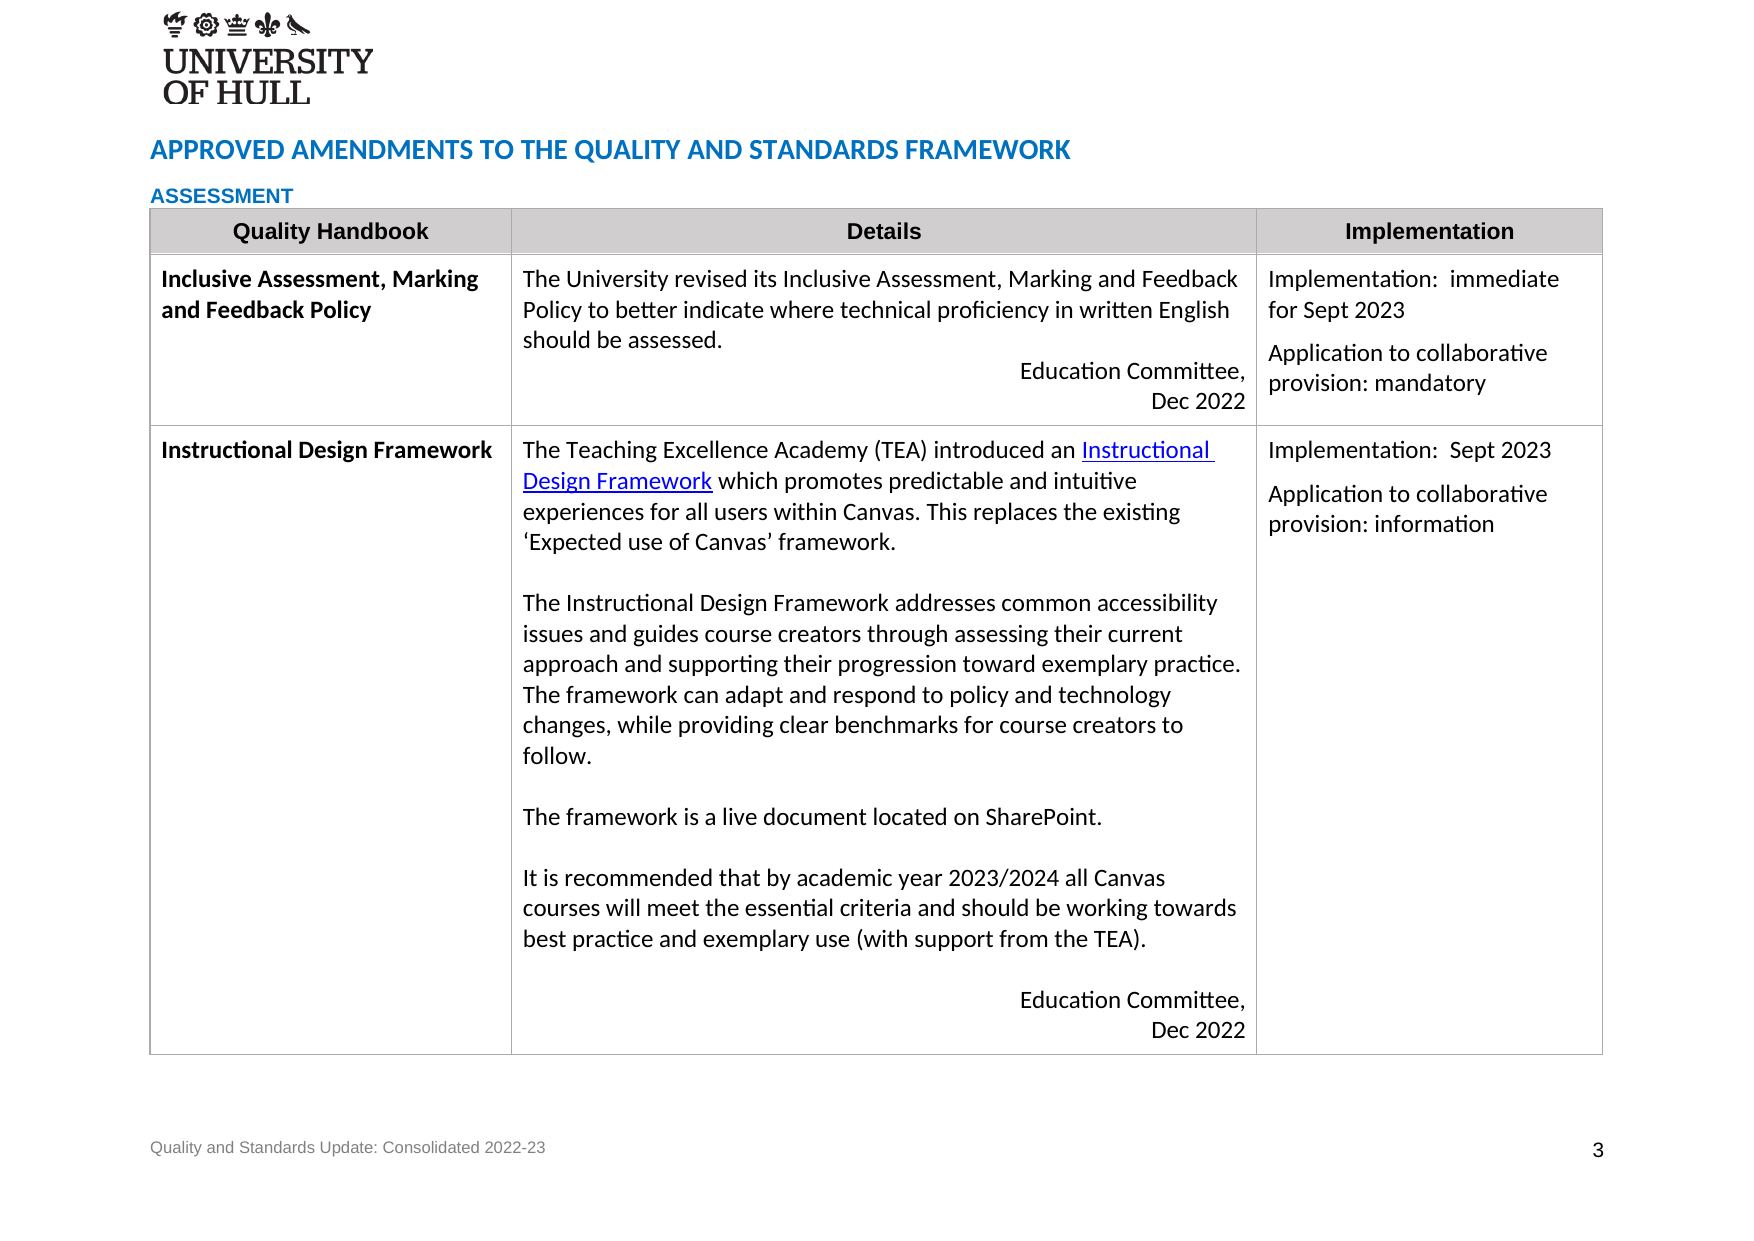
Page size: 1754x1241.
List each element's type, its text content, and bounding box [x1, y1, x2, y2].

subtitle ASSESSMENT [150, 184, 1604, 208]
table_header Details [512, 209, 1256, 253]
table_header Quality Handbook [151, 209, 511, 253]
table_cell Implementation: Sept 2023 Application to collaborative provision: information [1257, 426, 1602, 1054]
table_header Implementation [1257, 209, 1602, 253]
table_cell The University revised its Inclusive Assessment, Marking and Feedback Policy to better indicate where technical proficiency in written English should be assessed. Education Committee, Dec 2022 [512, 255, 1256, 425]
table_cell The Teaching Excellence Academy (TEA) introduced an Instructional Design Framework which promotes predictable and intuitive experiences for all users within Canvas. This replaces the existing ‘Expected use of Canvas’ framework. The Instructional Design Framework addresses common accessibility issues and guides course creators through assessing their current approach and supporting their progression toward exemplary practice. The framework can adapt and respond to policy and technology changes, while providing clear benchmarks for course creators to follow. The framework is a live document located on SharePoint. It is recommended that by academic year 2023/2024 all Canvas courses will meet the essential criteria and should be working towards best practice and exemplary use (with support from the TEA). Education Committee, Dec 2022 [512, 426, 1256, 1054]
text APPROVED AMENDMENTS TO THE QUALITY AND STANDARDS FRAMEWORK [150, 131, 1604, 167]
table_cell Instructional Design Framework [151, 426, 511, 1054]
table_cell Inclusive Assessment, Marking and Feedback Policy [151, 255, 511, 425]
table_cell Implementation: immediate for Sept 2023 Application to collaborative provision: mandatory [1257, 255, 1602, 425]
